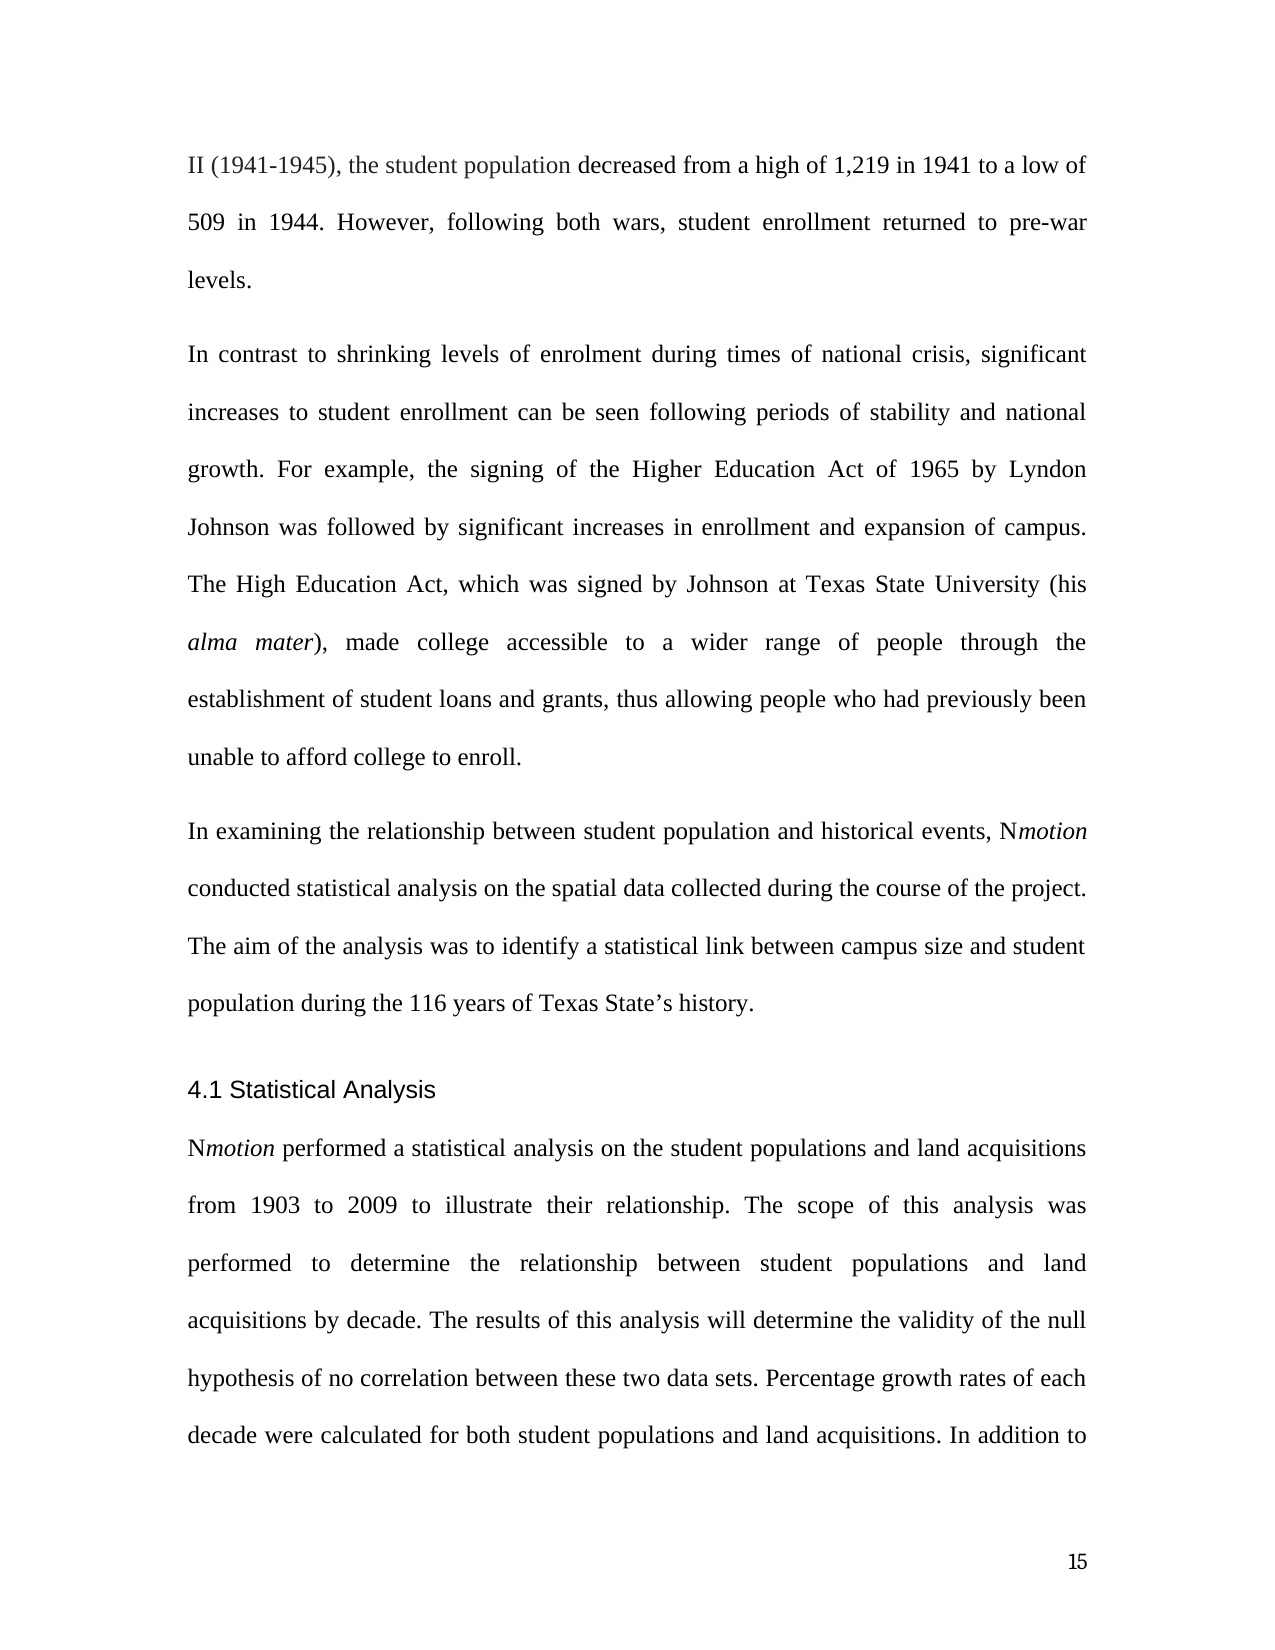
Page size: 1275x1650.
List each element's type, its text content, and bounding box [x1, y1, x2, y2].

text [187, 1133, 1087, 1449]
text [187, 150, 1087, 294]
text In contrast to shrinking levels of enrolment during times of national crisis, significant increases to student enrollment can be seen following periods of stability and national growth. For example, the signing of the Higher Education Act of 1965 by Lyndon Johnson was followed by significant increases in enrollment and expansion of campus. The High Education Act, which was signed by Johnson at Texas State University (his alma mater), made college accessible to a wider range of people through the establishment of student loans and grants, thus allowing people who had previously been unable to afford college to enroll. [187, 339, 1087, 770]
subtitle 4.1 Statistical Analysis [187, 1075, 1087, 1104]
text In examining the relationship between student population and historical events, Nmotion conducted statistical analysis on the spatial data collected during the course of the project. The aim of the analysis was to identify a statistical link between campus size and student population during the 116 years of Texas State’s history. [187, 816, 1087, 1017]
